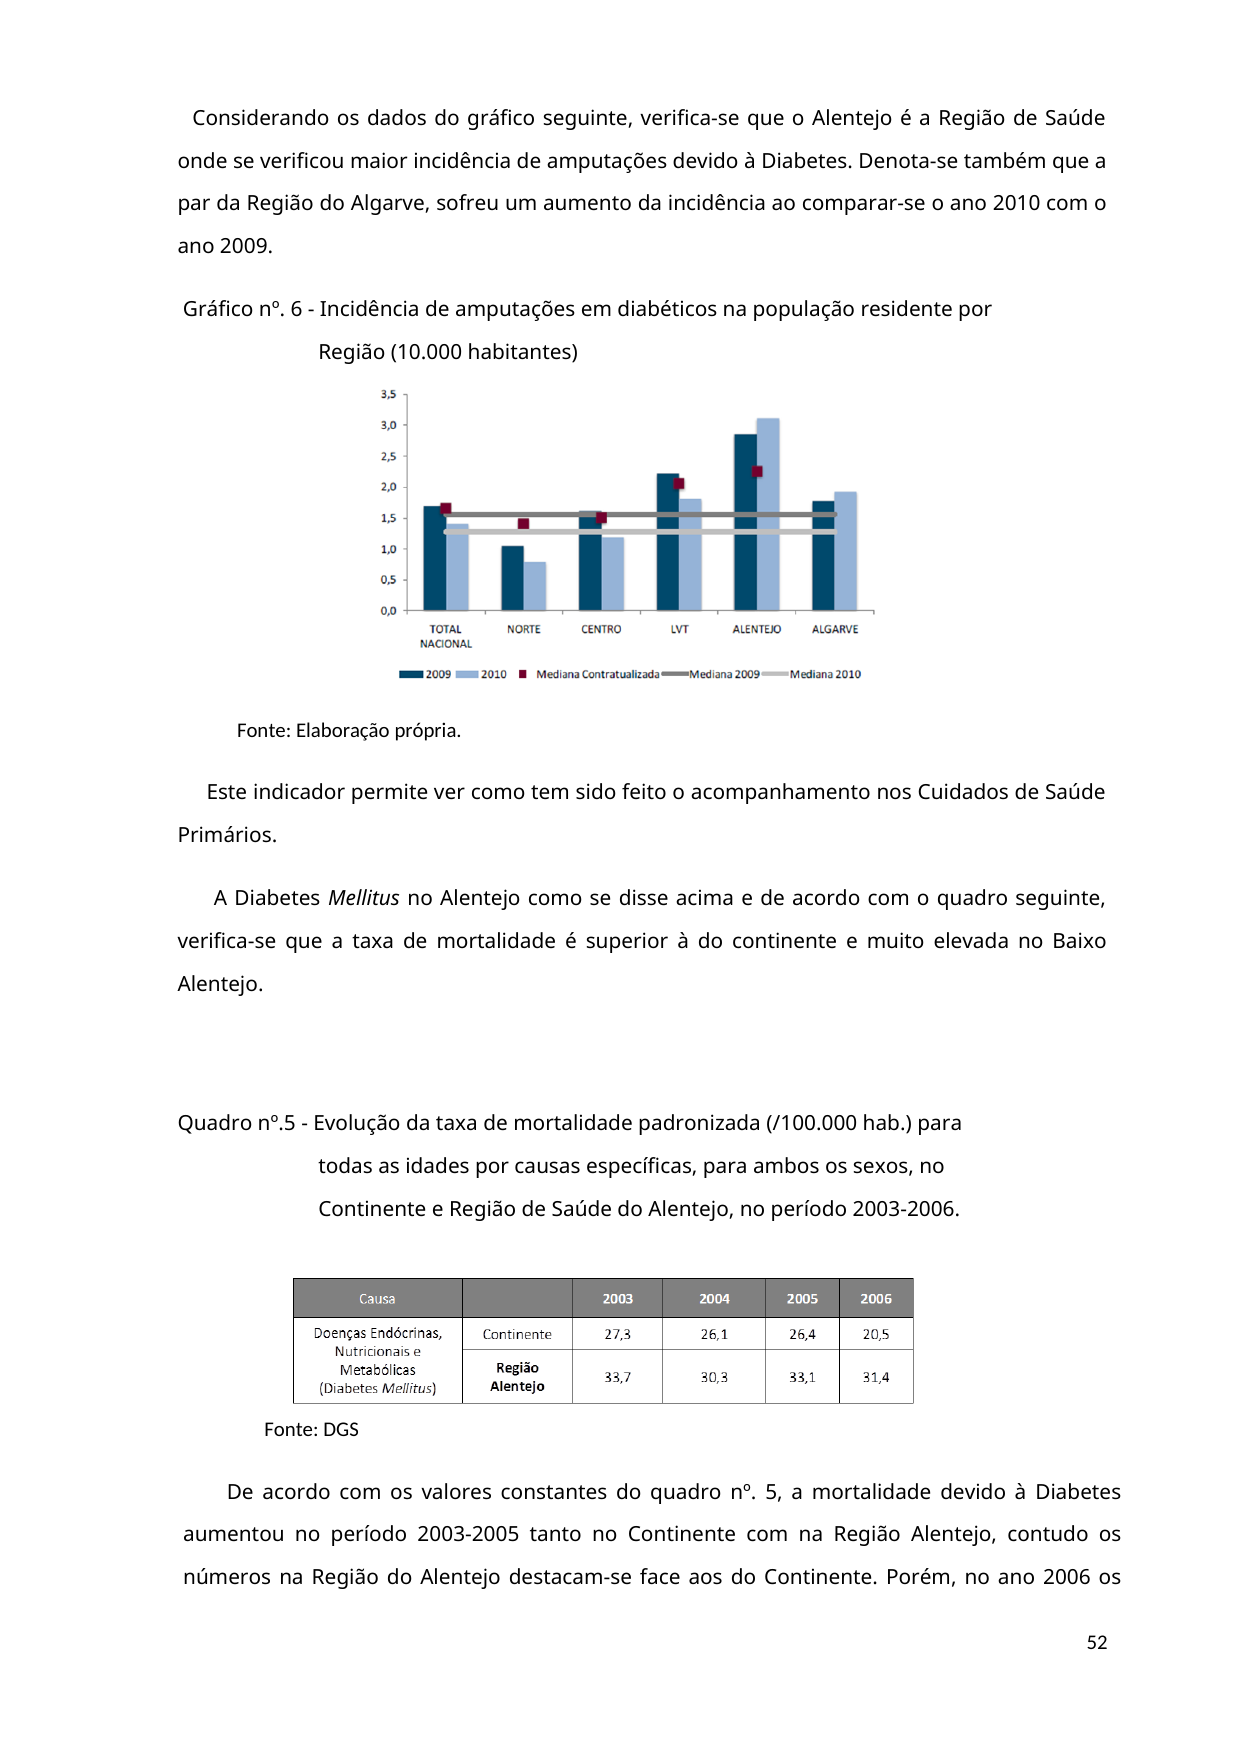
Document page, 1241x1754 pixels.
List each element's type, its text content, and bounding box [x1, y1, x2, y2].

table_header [176, 1279, 1033, 1591]
text Fonte: Elaboração própria. [177, 717, 1107, 742]
text Continente e Região de Saúde do Alentejo, no período 2003-2006. [177, 1194, 1107, 1222]
text todas as idades por causas específicas, para ambos os sexos, no [177, 1151, 1107, 1179]
text Região (10.000 habitantes) [177, 337, 1107, 366]
picture [291, 1278, 918, 1404]
text Este indicador permite ver como tem sido feito o acompanhamento nos Cuidados de Saúde Primários. [177, 777, 1107, 848]
text Gráfico nº. 6 - Incidência de amputações em diabéticos na população residente por [177, 294, 1107, 323]
picture [344, 379, 941, 684]
text Quadro nº.5 - Evolução da taxa de mortalidade padronizada (/100.000 hab.) para [177, 1108, 1107, 1137]
text Considerando os dados do gráfico seguinte, verifica-se que o Alentejo é a Região de Saúde onde se verificou maior incidência de amputações devido à Diabetes. Denota-se também que a par da Região do Algarve, sofreu um aumento da incidência ao comparar-se o ano 2010 com o ano 2009. [177, 103, 1107, 259]
text A Diabetes Mellitus no Alentejo como se disse acima e de acordo com o quadro seguinte, verifica-se que a taxa de mortalidade é superior à do continente e muito elevada no Baixo Alentejo. [177, 883, 1107, 997]
